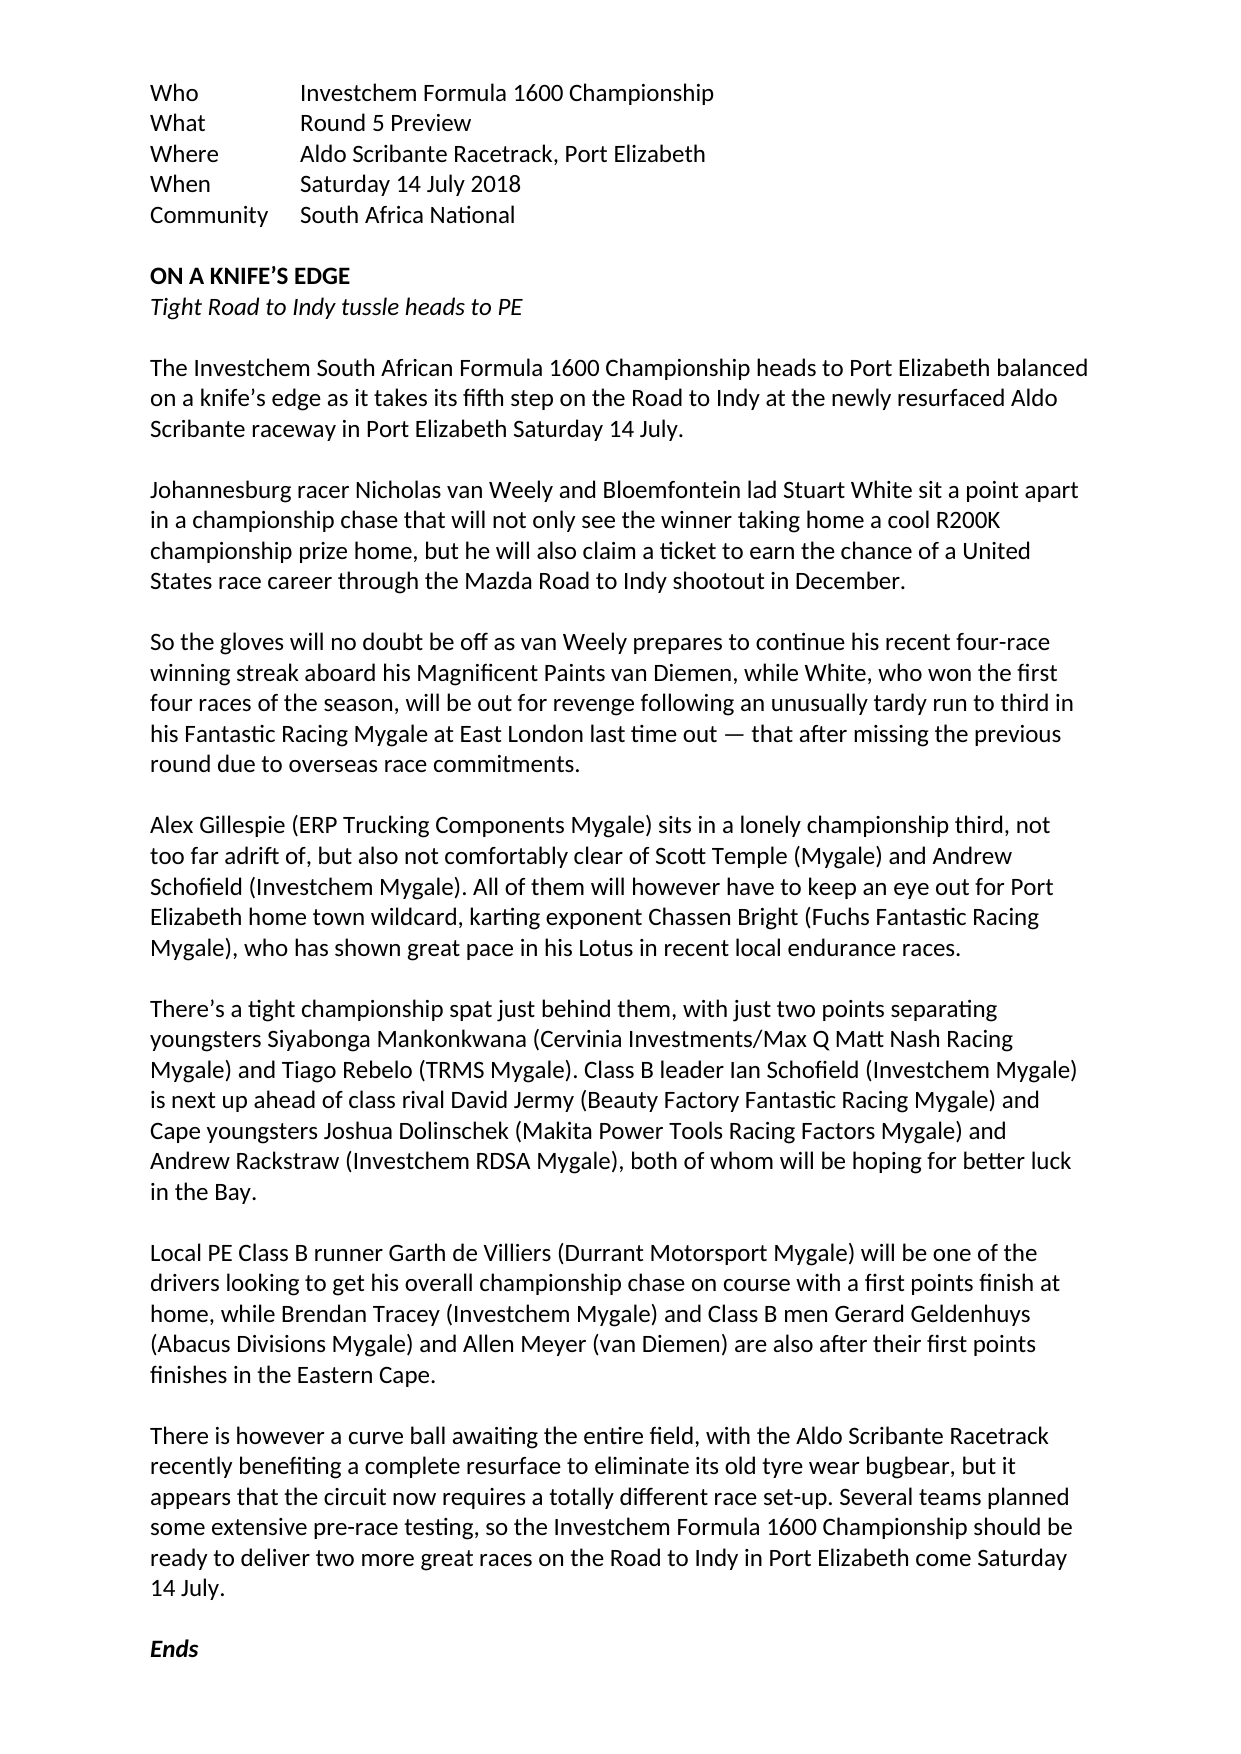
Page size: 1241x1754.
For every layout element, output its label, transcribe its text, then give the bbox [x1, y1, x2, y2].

text When Saturday 14 July 2018 [150, 169, 1090, 199]
text Tight Road to Indy tussle heads to PE [150, 291, 1090, 321]
text The Investchem South African Formula 1600 Championship heads to Port Elizabeth balanced on a knife’s edge as it takes its fifth step on the Road to Indy at the newly resurfaced Aldo Scribante raceway in Port Elizabeth Saturday 14 July. [150, 352, 1090, 443]
text Alex Gillespie (ERP Trucking Components Mygale) sits in a lonely championship third, not too far adrift of, but also not comfortably clear of Scott Temple (Mygale) and Andrew Schofield (Investchem Mygale). All of them will however have to keep an eye out for Port Elizabeth home town wildcard, karting exponent Chassen Bright (Fuchs Fantastic Racing Mygale), who has shown great pace in his Lotus in recent local endurance races. [150, 809, 1090, 962]
text Who Investchem Formula 1600 Championship [150, 77, 1090, 108]
text There is however a curve ball awaiting the entire field, with the Aldo Scribante Racetrack recently benefiting a complete resurface to eliminate its old tyre wear bugbear, but it appears that the circuit now requires a totally different race set-up. Several teams planned some extensive pre-race testing, so the Investchem Formula 1600 Championship should be ready to deliver two more great races on the Road to Indy in Port Elizabeth come Saturday 14 July. [150, 1420, 1090, 1603]
text Johannesburg racer Nicholas van Weely and Bloemfontein lad Stuart White sit a point apart in a championship chase that will not only see the winner taking home a cool R200K championship prize home, but he will also claim a ticket to earn the chance of a United States race career through the Mazda Road to Indy shootout in December. [150, 474, 1090, 596]
text Community South Africa National [150, 199, 1090, 230]
text So the gloves will no doubt be off as van Weely prepares to continue his recent four-race winning streak aboard his Magnificent Paints van Diemen, while White, who won the first four races of the season, will be out for revenge following an unusually tardy run to third in his Fantastic Racing Mygale at East London last time out — that after missing the previous round due to overseas race commitments. [150, 626, 1090, 779]
text Ends [150, 1634, 1090, 1664]
text ON A KNIFE’S EDGE [150, 260, 1090, 291]
text Where Aldo Scribante Racetrack, Port Elizabeth [150, 138, 1090, 169]
text What Round 5 Preview [150, 108, 1090, 138]
text Local PE Class B runner Garth de Villiers (Durrant Motorsport Mygale) will be one of the drivers looking to get his overall championship chase on course with a first points finish at home, while Brendan Tracey (Investchem Mygale) and Class B men Gerard Geldenhuys (Abacus Divisions Mygale) and Allen Meyer (van Diemen) are also after their first points finishes in the Eastern Cape. [150, 1237, 1090, 1389]
text There’s a tight championship spat just behind them, with just two points separating youngsters Siyabonga Mankonkwana (Cervinia Investments/Max Q Matt Nash Racing Mygale) and Tiago Rebelo (TRMS Mygale). Class B leader Ian Schofield (Investchem Mygale) is next up ahead of class rival David Jermy (Beauty Factory Fantastic Racing Mygale) and Cape youngsters Joshua Dolinschek (Makita Power Tools Racing Factors Mygale) and Andrew Rackstraw (Investchem RDSA Mygale), both of whom will be hoping for better luck in the Bay. [150, 993, 1090, 1206]
